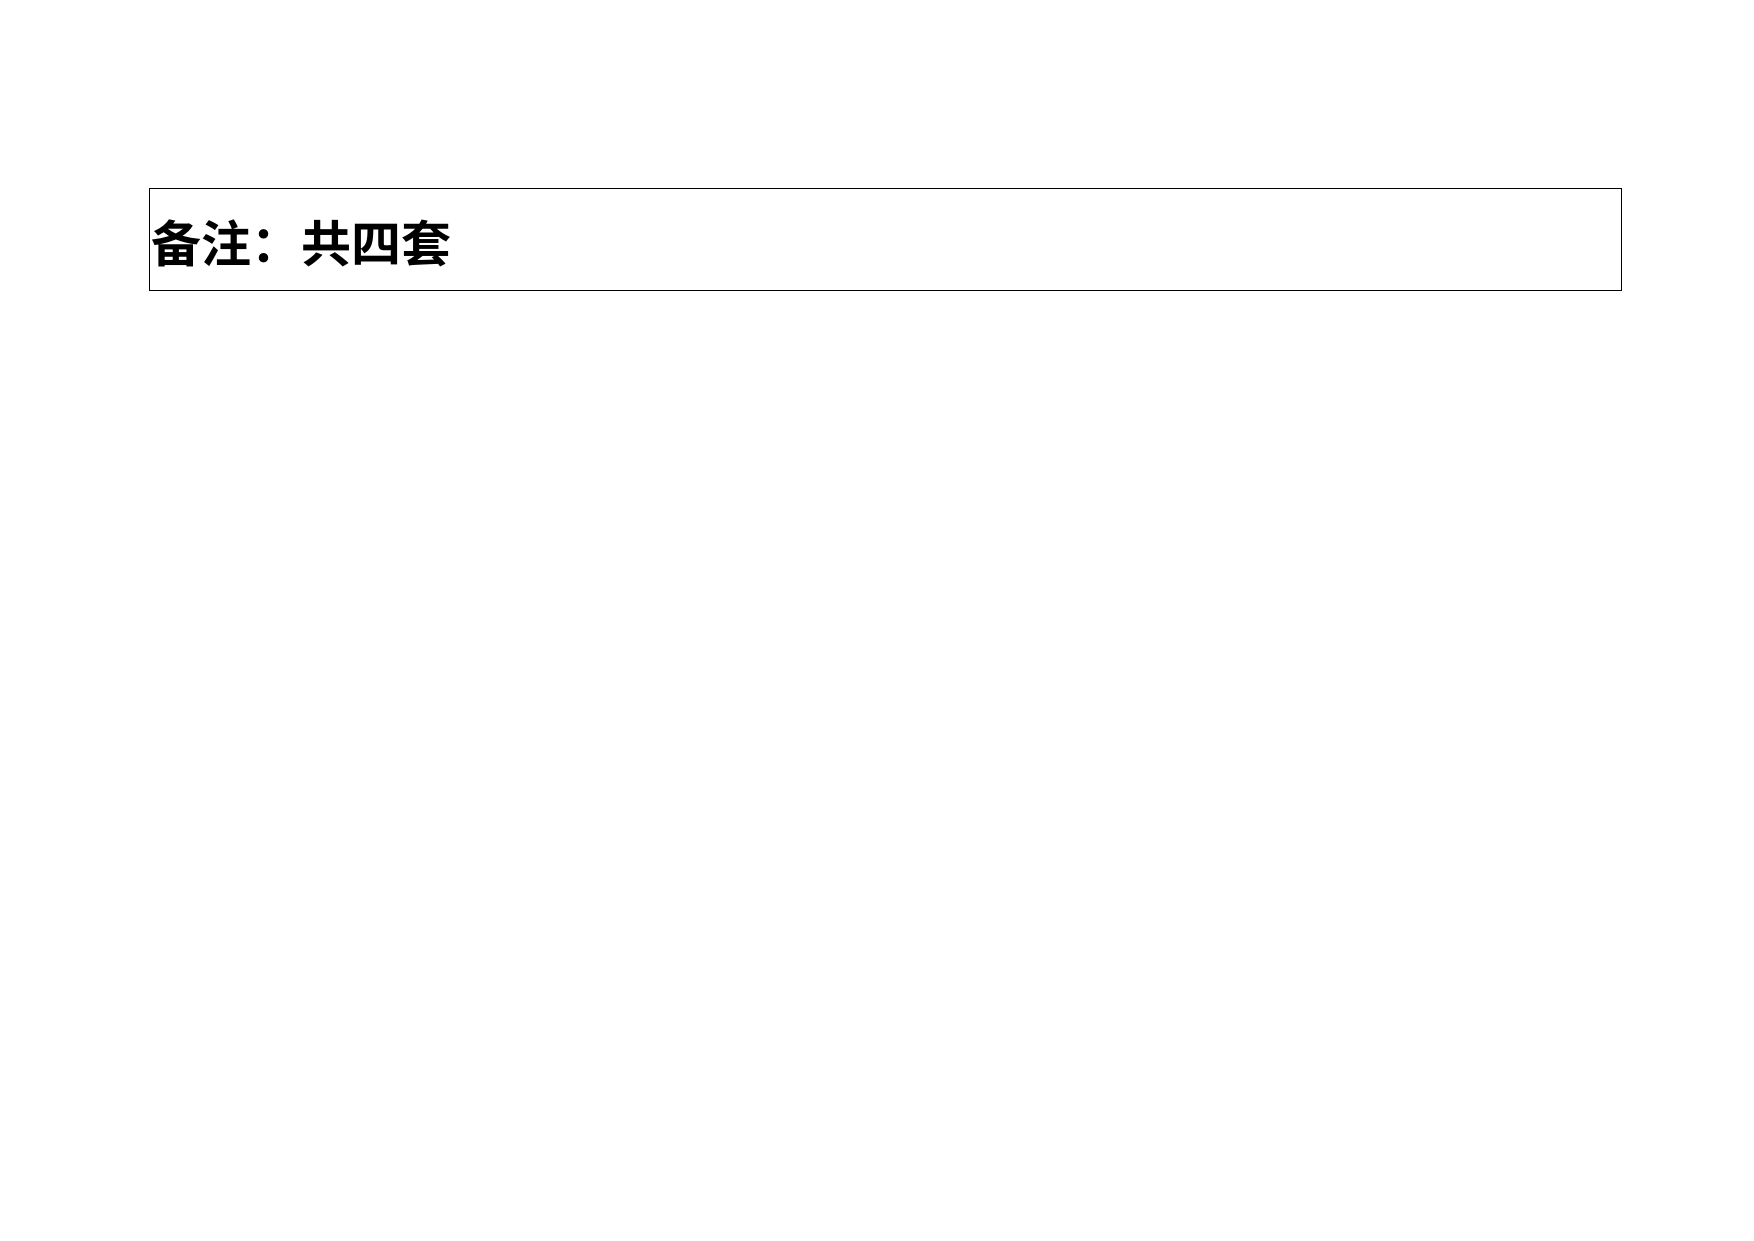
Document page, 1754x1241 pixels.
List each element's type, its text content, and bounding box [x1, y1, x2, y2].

table_cell 备注：共四套 [150, 189, 1621, 290]
